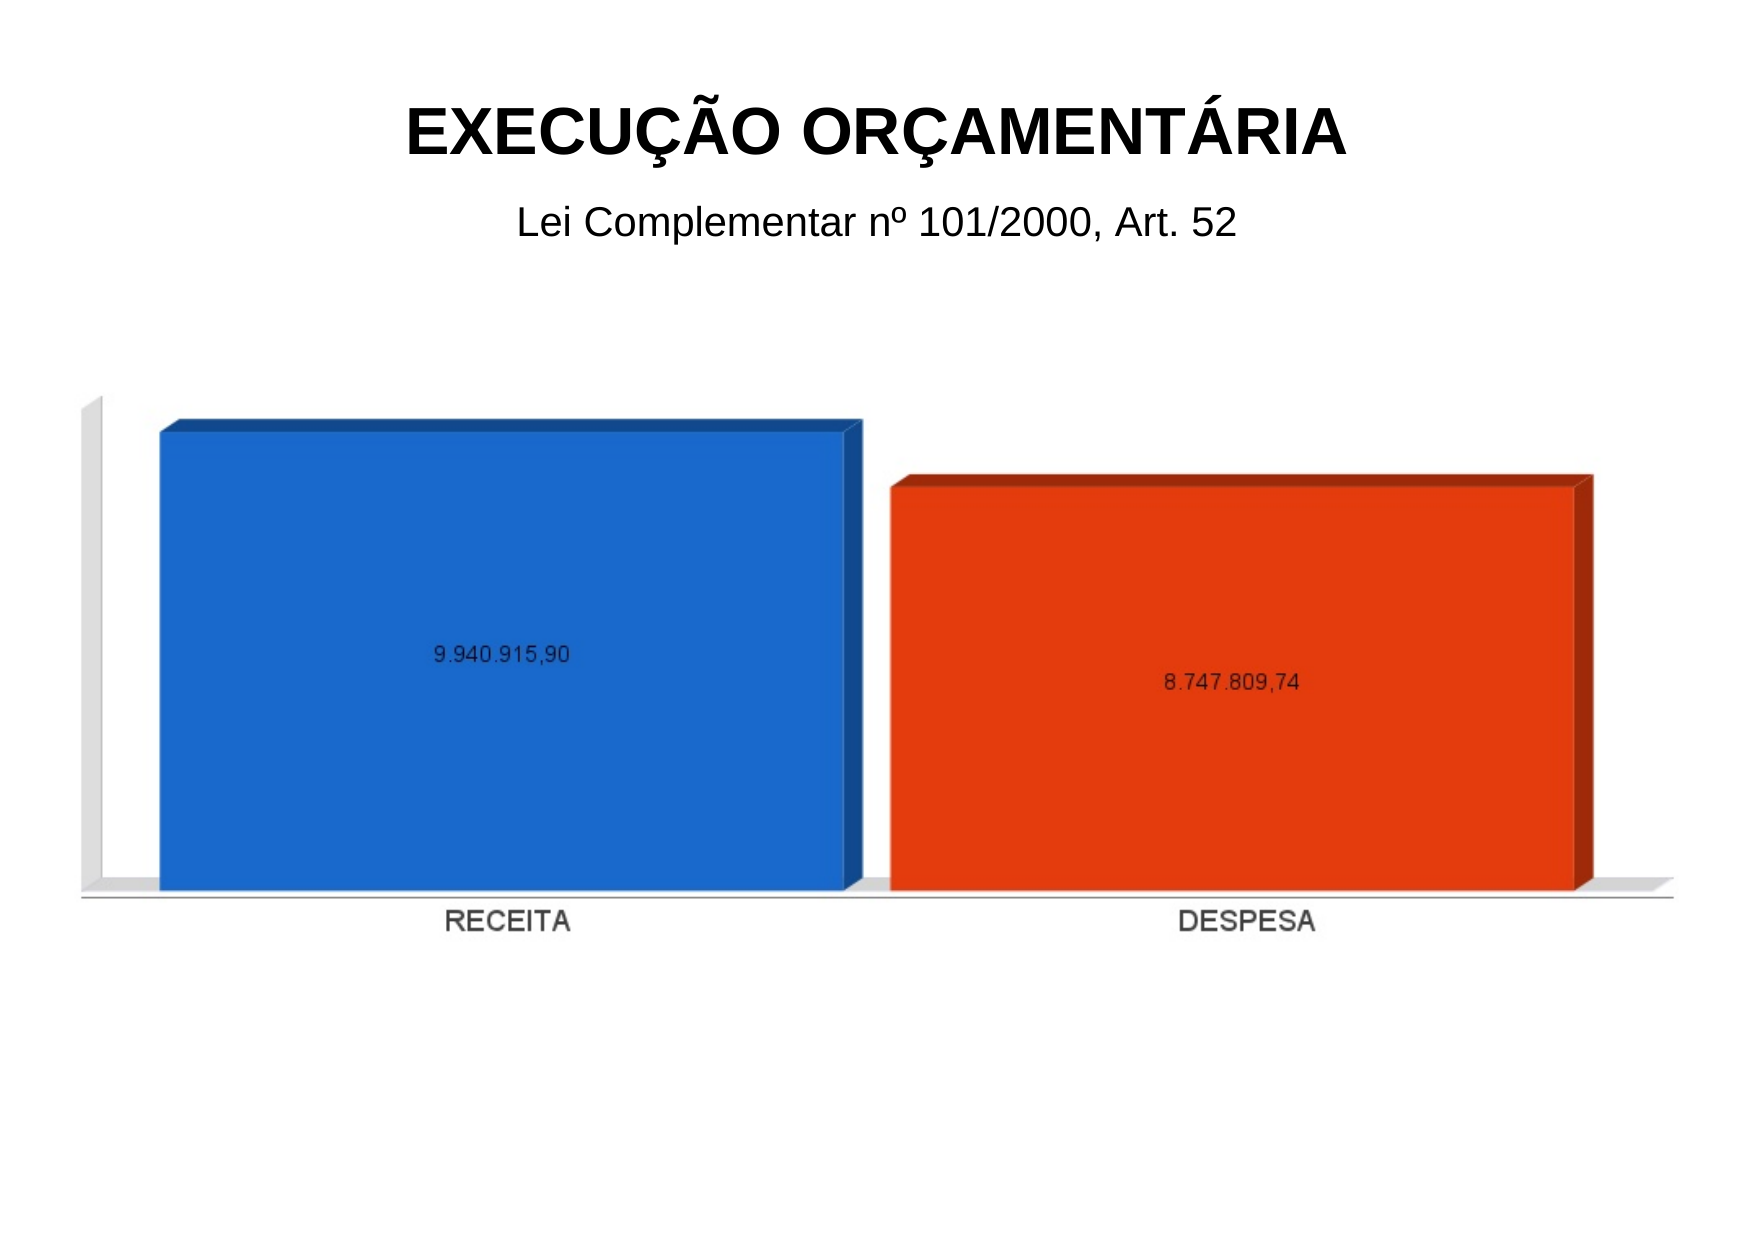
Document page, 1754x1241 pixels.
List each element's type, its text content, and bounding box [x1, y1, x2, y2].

text Lei Complementar nº 101/2000, Art. 52 [62, 197, 1691, 245]
picture [62, 380, 1692, 951]
text execução orçamentária [62, 92, 1691, 168]
